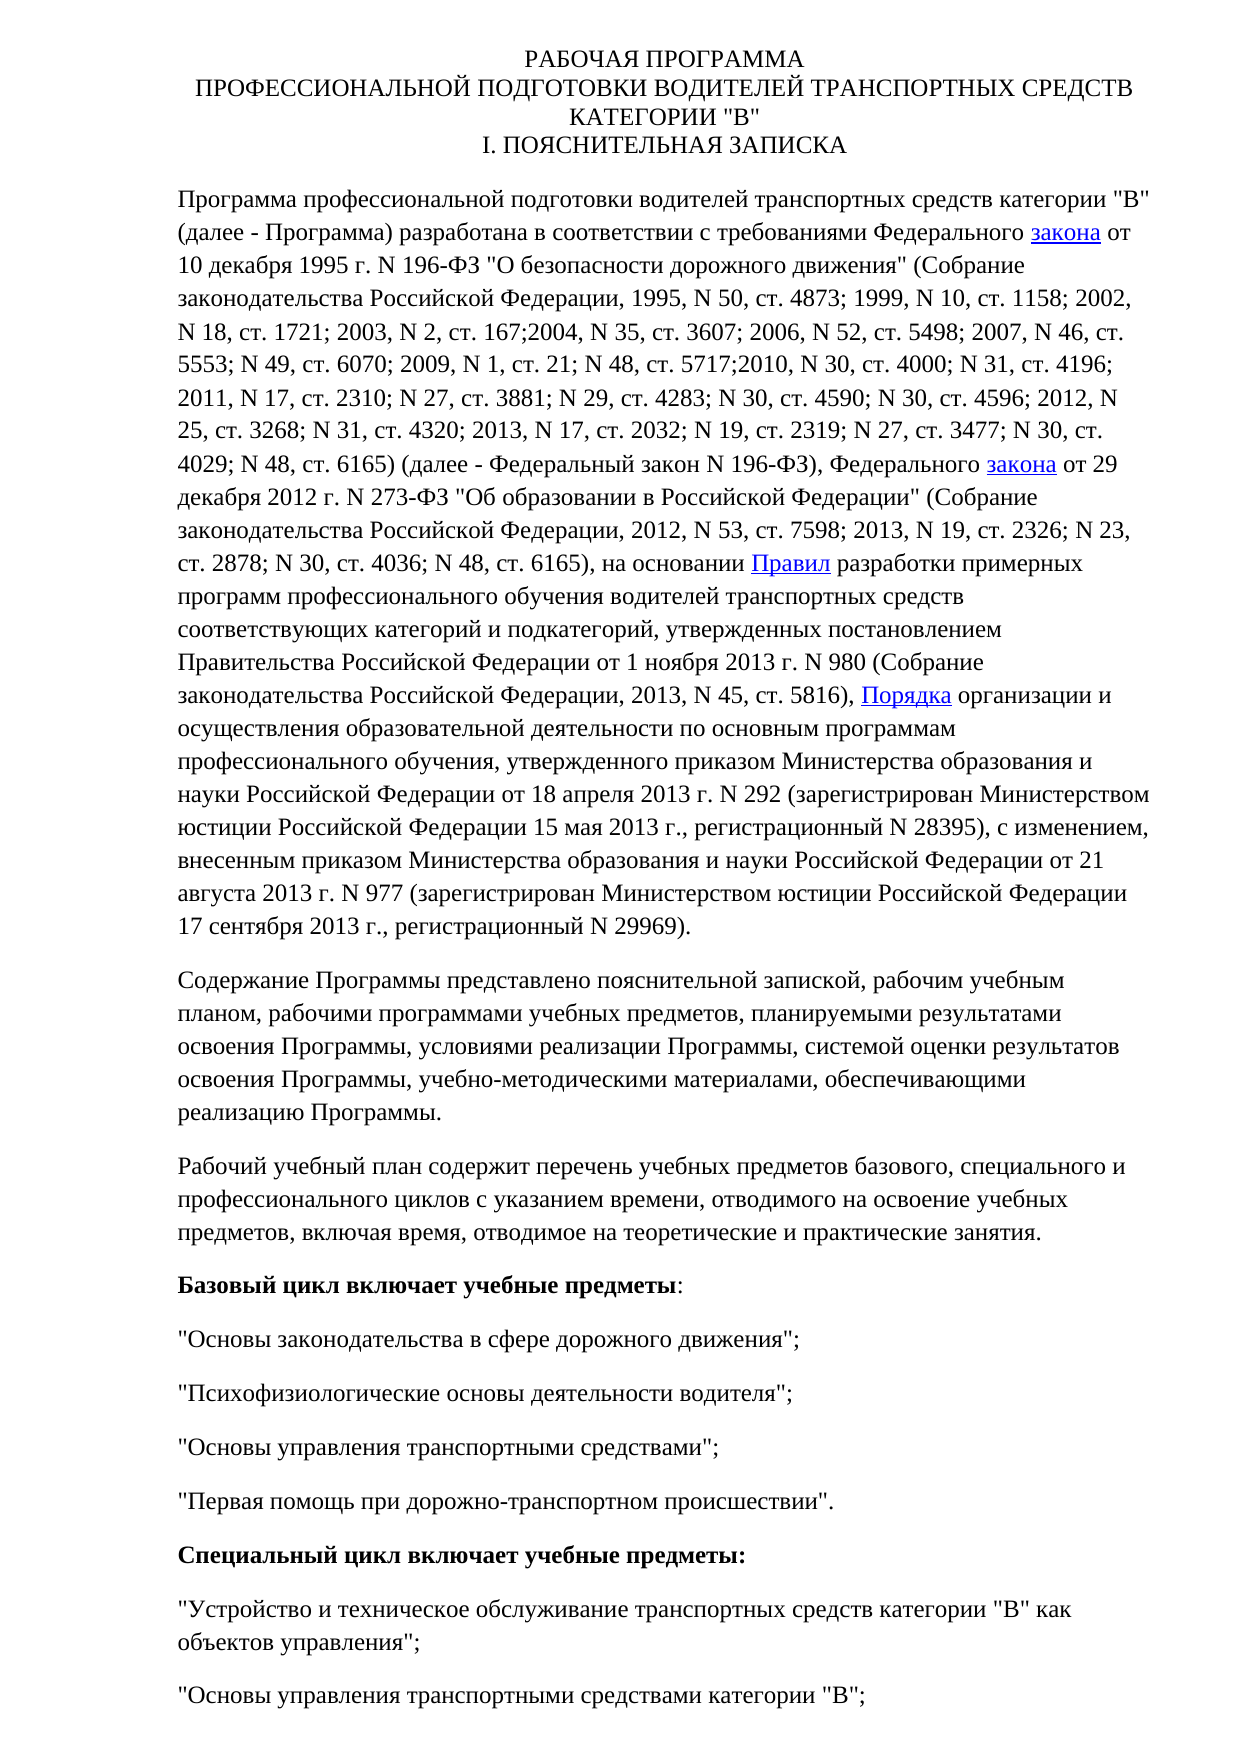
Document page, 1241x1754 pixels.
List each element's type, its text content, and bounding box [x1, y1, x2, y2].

text РАБОЧАЯ ПРОГРАММА [177, 44, 1152, 73]
text Содержание Программы представлено пояснительной запиской, рабочим учебным планом, рабочими программами учебных предметов, планируемыми результатами освоения Программы, условиями реализации Программы, системой оценки результатов освоения Программы, учебно-методическими материалами, обеспечивающими реализацию Программы. [177, 965, 1152, 1126]
text Специальный цикл включает учебные предметы: [177, 1540, 1152, 1569]
text "Психофизиологические основы деятельности водителя"; [177, 1378, 1152, 1407]
text "Основы управления транспортными средствами категории "B"; [177, 1681, 1152, 1709]
text Рабочий учебный план содержит перечень учебных предметов базового, специального и профессионального циклов с указанием времени, отводимого на освоение учебных предметов, включая время, отводимое на теоретические и практические занятия. [177, 1151, 1152, 1246]
text Базовый цикл включает учебные предметы: [177, 1271, 1152, 1299]
text КАТЕГОРИИ "В" [177, 102, 1152, 131]
text ПРОФЕССИОНАЛЬНОЙ ПОДГОТОВКИ ВОДИТЕЛЕЙ ТРАНСПОРТНЫХ СРЕДСТВ [177, 73, 1152, 102]
text "Основы управления транспортными средствами"; [177, 1432, 1152, 1461]
text Программа профессиональной подготовки водителей транспортных средств категории "B" (далее - Программа) разработана в соответствии с требованиями Федерального закона от 10 декабря . N 196-ФЗ "О безопасности дорожного движения" (Собрание законодательства Российской Федерации, 1995, N 50, ст. 4873; 1999, N 10, ст. 1158; 2002, N 18, ст. 1721; 2003, N 2, ст. 167;2004, N 35, ст. 3607; 2006, N 52, ст. 5498; 2007, N 46, ст. 5553; N 49, ст. 6070; 2009, N 1, ст. 21; N 48, ст. 5717;2010, N 30, ст. 4000; N 31, ст. 4196; 2011, N 17, ст. 2310; N 27, ст. 3881; N 29, ст. 4283; N 30, ст. 4590; N 30, ст. 4596; 2012, N 25, ст. 3268; N 31, ст. 4320; 2013, N 17, ст. 2032; N 19, ст. 2319; N 27, ст. 3477; N 30, ст. 4029; N 48, ст. 6165) (далее - Федеральный закон N 196-ФЗ), Федерального закона от 29 декабря . N 273-ФЗ "Об образовании в Российской Федерации" (Собрание законодательства Российской Федерации, 2012, N 53, ст. 7598; 2013, N 19, ст. 2326; N 23, ст. 2878; N 30, ст. 4036; N 48, ст. 6165), на основании Правил разработки примерных программ профессионального обучения водителей транспортных средств соответствующих категорий и подкатегорий, утвержденных постановлением Правительства Российской Федерации от 1 ноября . N 980 (Собрание законодательства Российской Федерации, 2013, N 45, ст. 5816), Порядка организации и осуществления образовательной деятельности по основным программам профессионального обучения, утвержденного приказом Министерства образования и науки Российской Федерации от 18 апреля . N 292 (зарегистрирован Министерством юстиции Российской Федерации 15 мая ., регистрационный N 28395), с изменением, внесенным приказом Министерства образования и науки Российской Федерации от 21 августа . N 977 (зарегистрирован Министерством юстиции Российской Федерации 17 сентября ., регистрационный N 29969). [177, 184, 1152, 940]
text "Устройство и техническое обслуживание транспортных средств категории "B" как объектов управления"; [177, 1594, 1152, 1656]
text "Первая помощь при дорожно-транспортном происшествии". [177, 1486, 1152, 1515]
text I. ПОЯСНИТЕЛЬНАЯ ЗАПИСКА [177, 131, 1152, 159]
text "Основы законодательства в сфере дорожного движения"; [177, 1324, 1152, 1353]
